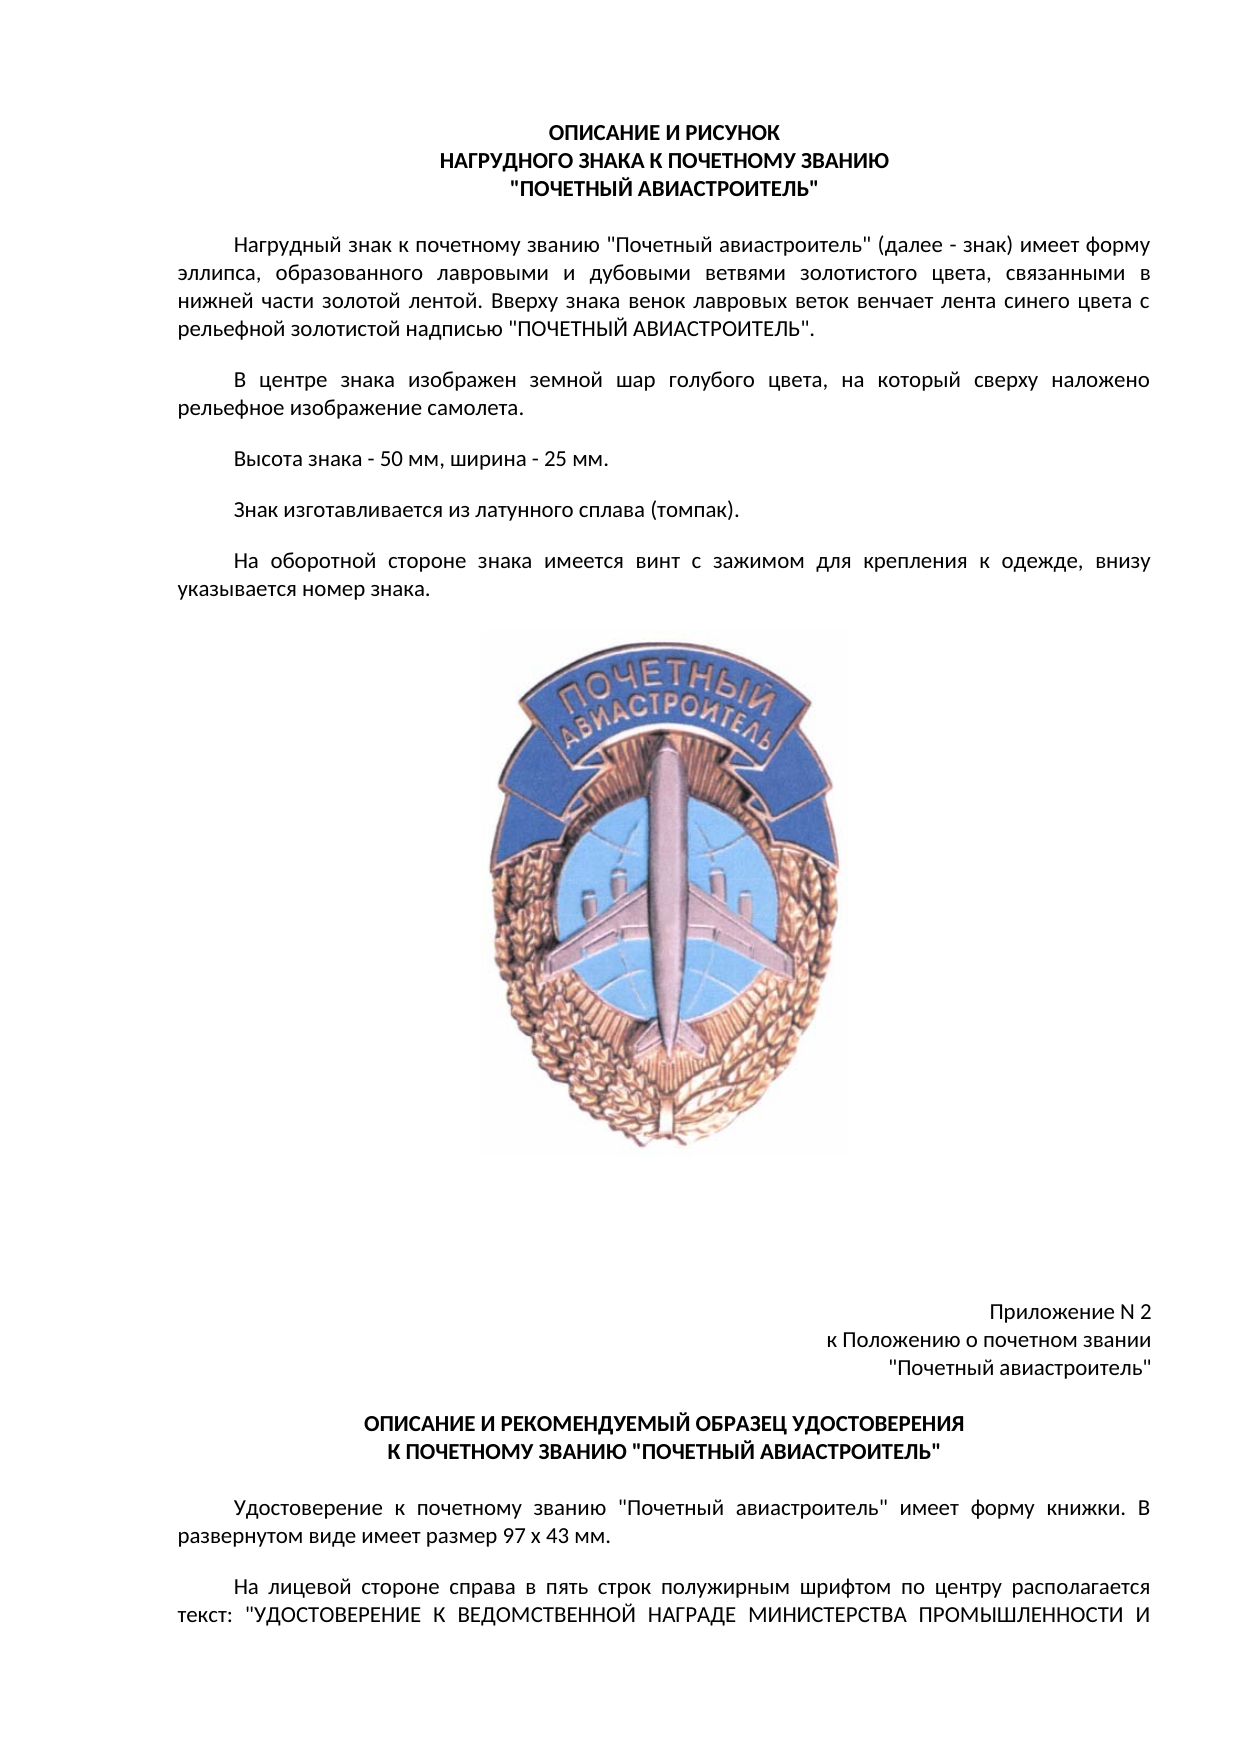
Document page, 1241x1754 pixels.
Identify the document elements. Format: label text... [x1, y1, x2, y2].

title ОПИСАНИЕ И РИСУНОК [177, 118, 1152, 146]
picture [480, 630, 849, 1157]
title "ПОЧЕТНЫЙ АВИАСТРОИТЕЛЬ" [177, 174, 1152, 202]
text "Почетный авиастроитель" [177, 1353, 1152, 1381]
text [177, 1572, 1152, 1628]
title ОПИСАНИЕ И РЕКОМЕНДУЕМЫЙ ОБРАЗЕЦ УДОСТОВЕРЕНИЯ [177, 1409, 1152, 1437]
text Знак изготавливается из латунного сплава (томпак). [177, 495, 1152, 523]
text Удостоверение к почетному званию "Почетный авиастроитель" имеет форму книжки. В развернутом виде имеет размер 97 x 43 мм. [177, 1493, 1152, 1549]
title К ПОЧЕТНОМУ ЗВАНИЮ "ПОЧЕТНЫЙ АВИАСТРОИТЕЛЬ" [177, 1437, 1152, 1465]
text На оборотной стороне знака имеется винт с зажимом для крепления к одежде, внизу указывается номер знака. [177, 546, 1152, 602]
text к Положению о почетном звании [177, 1325, 1152, 1353]
text Высота знака - 50 мм, ширина - 25 мм. [177, 444, 1152, 472]
text Нагрудный знак к почетному званию "Почетный авиастроитель" (далее - знак) имеет форму эллипса, образованного лавровыми и дубовыми ветвями золотистого цвета, связанными в нижней части золотой лентой. Вверху знака венок лавровых веток венчает лента синего цвета с рельефной золотистой надписью "ПОЧЕТНЫЙ АВИАСТРОИТЕЛЬ". [177, 230, 1152, 342]
text В центре знака изображен земной шар голубого цвета, на который сверху наложено рельефное изображение самолета. [177, 365, 1152, 421]
title НАГРУДНОГО ЗНАКА К ПОЧЕТНОМУ ЗВАНИЮ [177, 146, 1152, 174]
text Приложение N 2 [177, 1297, 1152, 1325]
